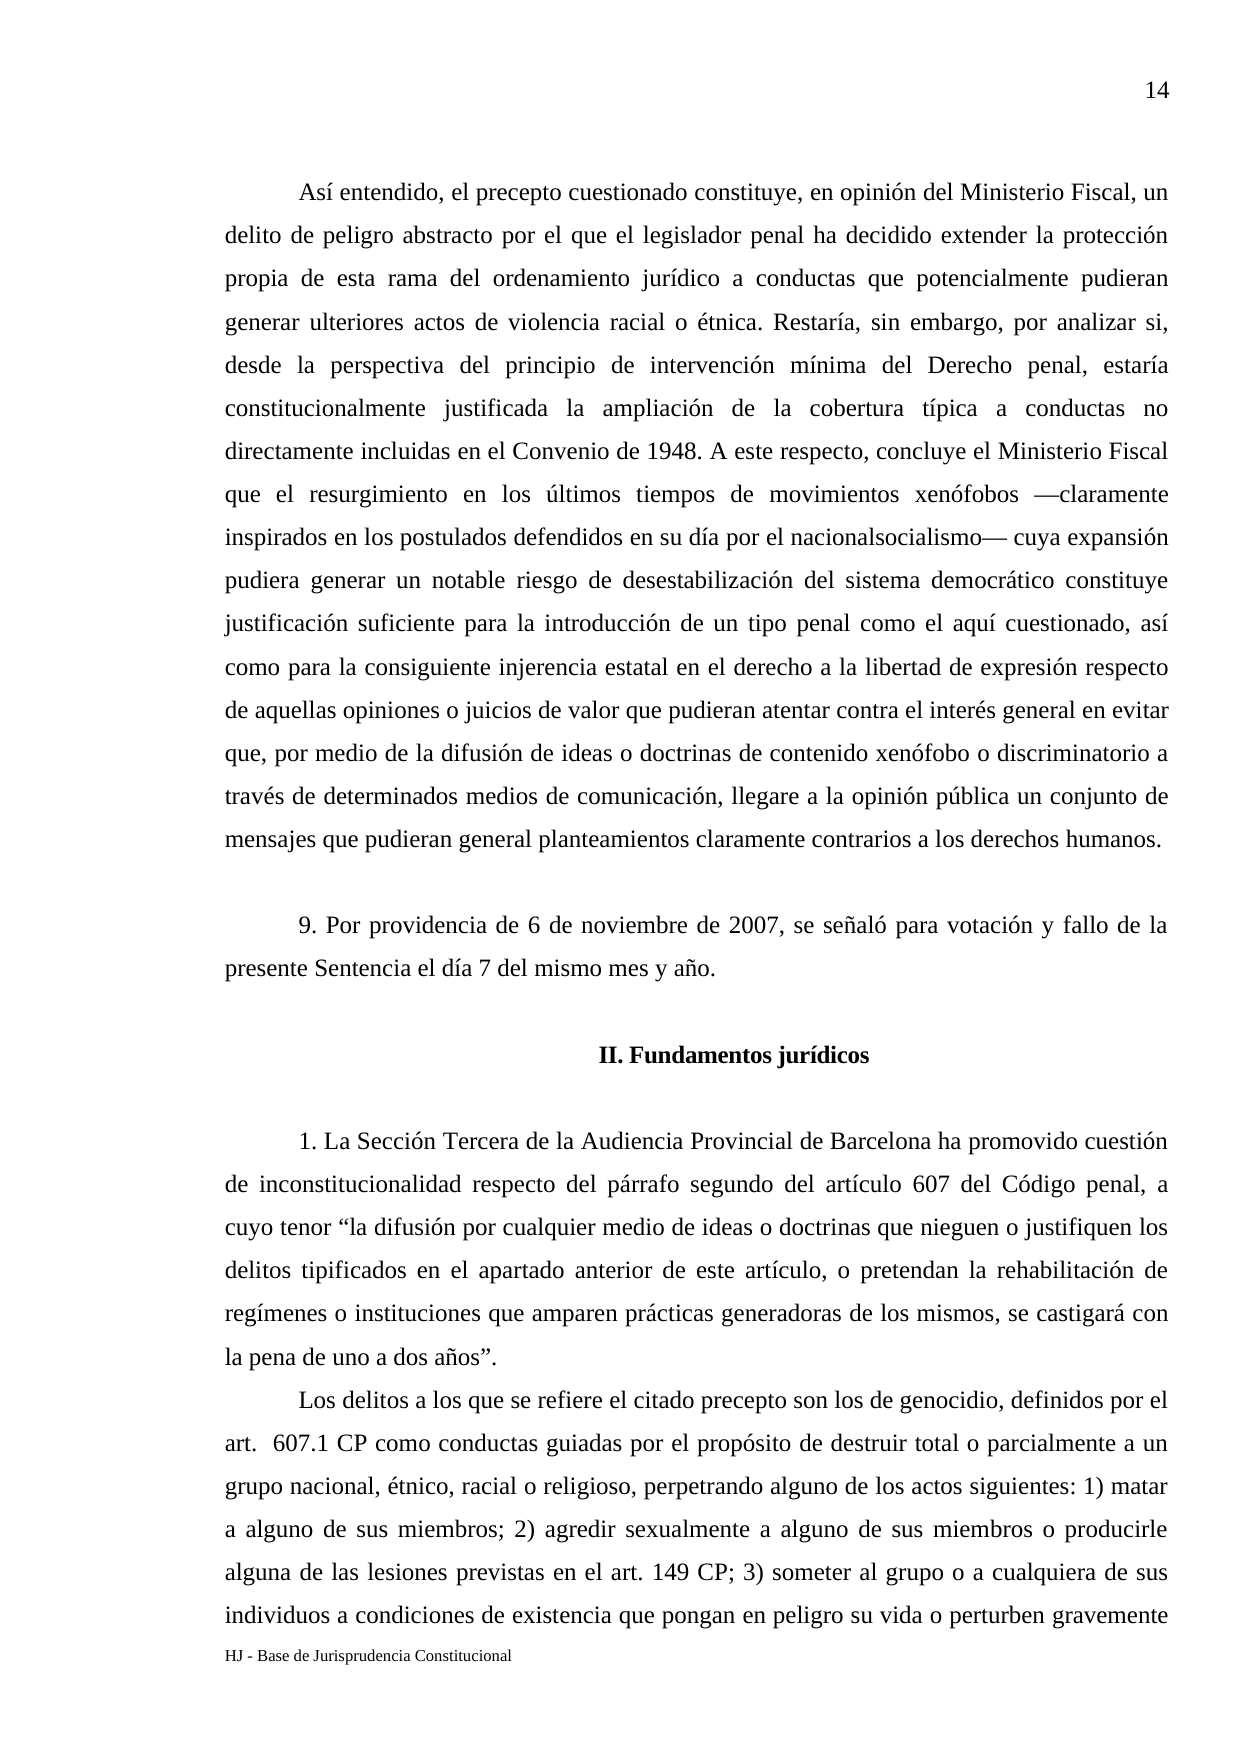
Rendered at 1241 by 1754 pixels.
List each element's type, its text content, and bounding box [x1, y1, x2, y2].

text 1. La Sección Tercera de la Audiencia Provincial de Barcelona ha promovido cuestión de inconstitucionalidad respecto del párrafo segundo del artículo 607 del Código penal, a cuyo tenor “la difusión por cualquier medio de ideas o doctrinas que nieguen o justifiquen los delitos tipificados en el apartado anterior de este artículo, o pretendan la rehabilitación de regímenes o instituciones que amparen prácticas generadoras de los mismos, se castigará con la pena de uno a dos años”. [224, 1126, 1169, 1370]
text Así entendido, el precepto cuestionado constituye, en opinión del Ministerio Fiscal, un delito de peligro abstracto por el que el legislador penal ha decidido extender la protección propia de esta rama del ordenamiento jurídico a conductas que potencialmente pudieran generar ulteriores actos de violencia racial o étnica. Restaría, sin embargo, por analizar si, desde la perspectiva del principio de intervención mínima del Derecho penal, estaría constitucionalmente justificada la ampliación de la cobertura típica a conductas no directamente incluidas en el Convenio de 1948. A este respecto, concluye el Ministerio Fiscal que el resurgimiento en los últimos tiempos de movimientos xenófobos —claramente inspirados en los postulados defendidos en su día por el nacionalsocialismo— cuya expansión pudiera generar un notable riesgo de desestabilización del sistema democrático constituye justificación suficiente para la introducción de un tipo penal como el aquí cuestionado, así como para la consiguiente injerencia estatal en el derecho a la libertad de expresión respecto de aquellas opiniones o juicios de valor que pudieran atentar contra el interés general en evitar que, por medio de la difusión de ideas o doctrinas de contenido xenófobo o discriminatorio a través de determinados medios de comunicación, llegare a la opinión pública un conjunto de mensajes que pudieran general planteamientos claramente contrarios a los derechos humanos. [224, 177, 1169, 853]
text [224, 1385, 1169, 1629]
text 9. Por providencia de 6 de noviembre de 2007, se señaló para votación y fallo de la presente Sentencia el día 7 del mismo mes y año. [224, 910, 1169, 982]
subtitle II. Fundamentos jurídicos [224, 1040, 1169, 1068]
